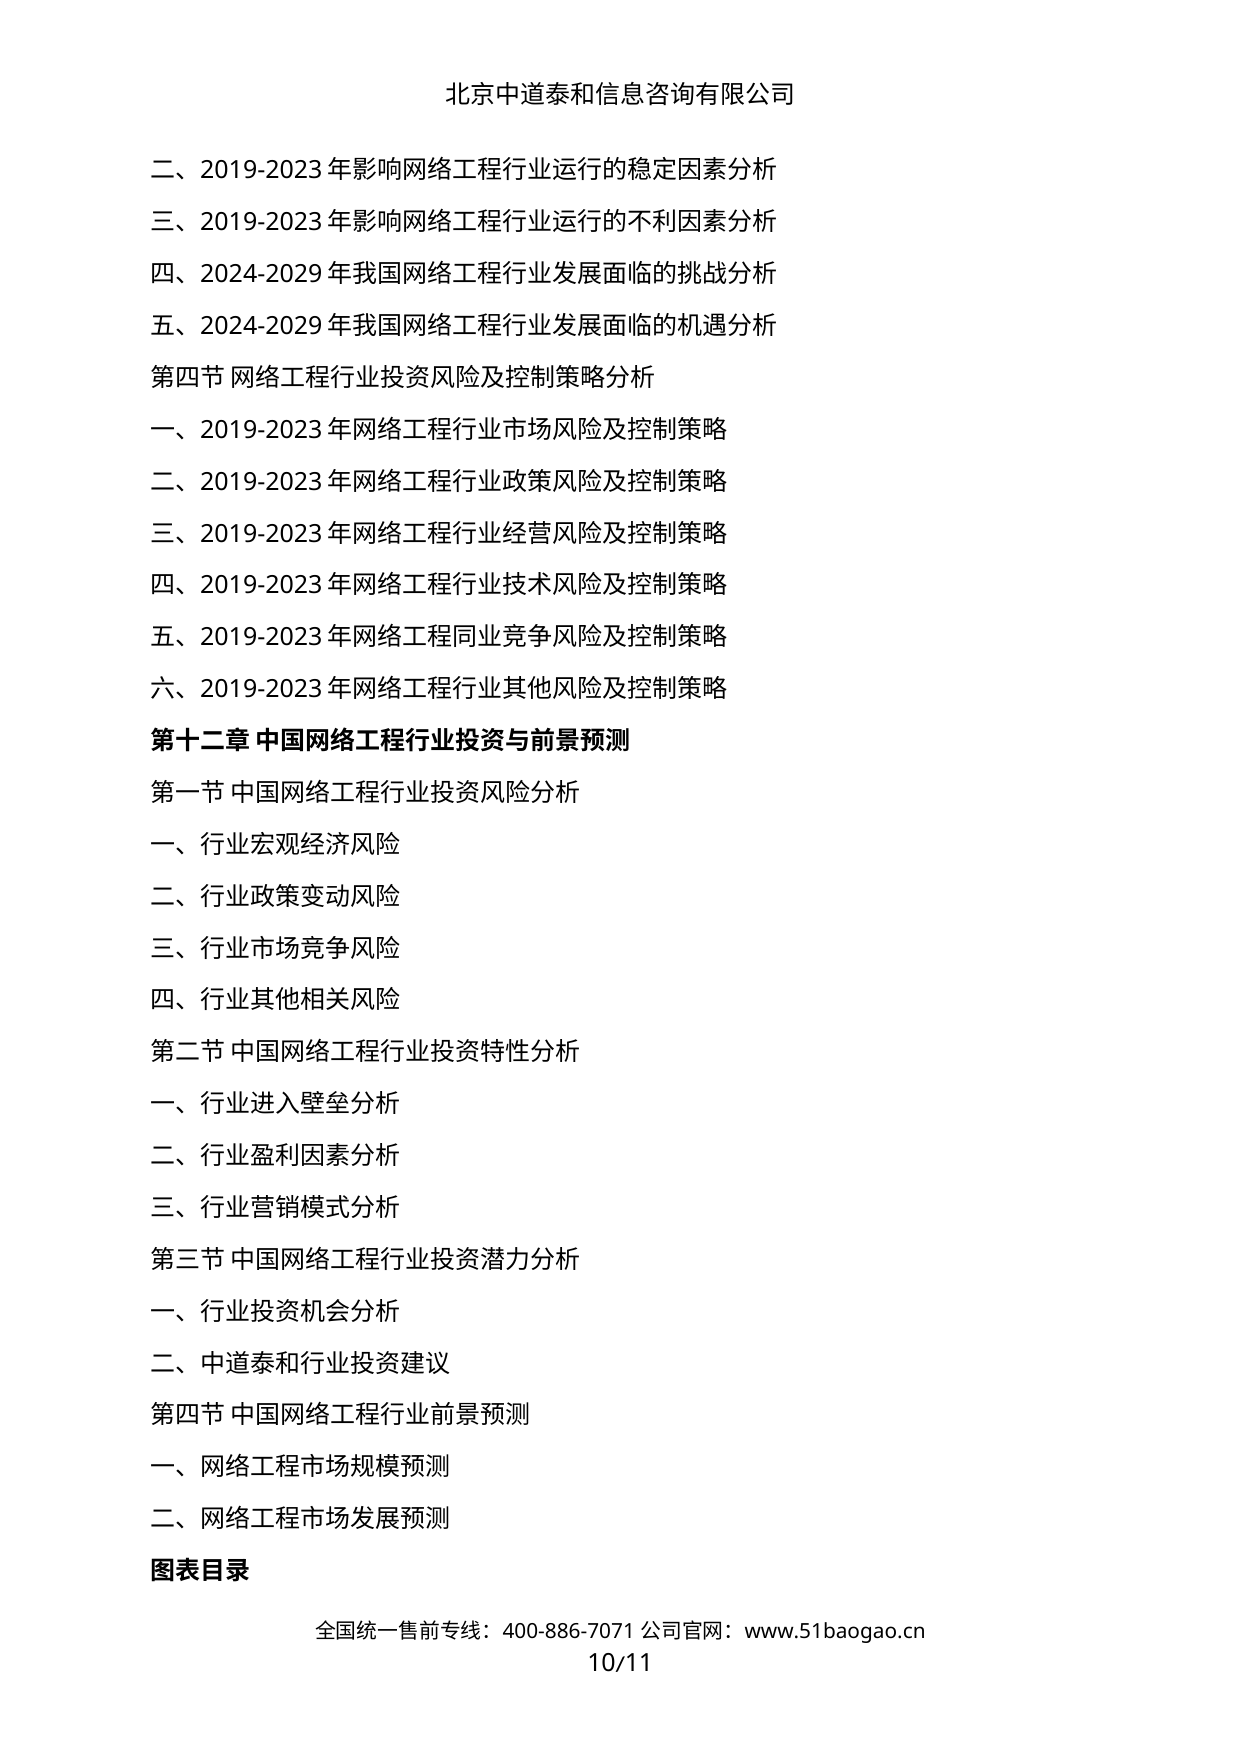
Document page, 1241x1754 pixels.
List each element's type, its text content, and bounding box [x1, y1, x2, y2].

text 四、行业其他相关风险 [150, 980, 1090, 1016]
text 三、行业市场竞争风险 [150, 928, 1090, 964]
text 二、行业政策变动风险 [150, 876, 1090, 912]
text 第三节 中国网络工程行业投资潜力分析 [150, 1239, 1090, 1276]
text 第十二章 中国网络工程行业投资与前景预测 [150, 721, 1090, 757]
text 三、行业营销模式分析 [150, 1187, 1090, 1224]
text 第四节 网络工程行业投资风险及控制策略分析 [150, 357, 1090, 394]
text 图表目录 [150, 1551, 1090, 1587]
text 第二节 中国网络工程行业投资特性分析 [150, 1032, 1090, 1068]
text 第四节 中国网络工程行业前景预测 [150, 1395, 1090, 1431]
text 四、2024-2029年我国网络工程行业发展面临的挑战分析 [150, 254, 1090, 290]
text 一、行业进入壁垒分析 [150, 1084, 1090, 1120]
text 二、行业盈利因素分析 [150, 1136, 1090, 1172]
text 第一节 中国网络工程行业投资风险分析 [150, 772, 1090, 809]
text 六、2019-2023年网络工程行业其他风险及控制策略 [150, 669, 1090, 705]
text 二、2019-2023年影响网络工程行业运行的稳定因素分析 [150, 150, 1090, 186]
text 一、网络工程市场规模预测 [150, 1447, 1090, 1483]
text 三、2019-2023年影响网络工程行业运行的不利因素分析 [150, 202, 1090, 238]
text 一、行业投资机会分析 [150, 1291, 1090, 1327]
text 五、2024-2029年我国网络工程行业发展面临的机遇分析 [150, 306, 1090, 342]
text 二、2019-2023年网络工程行业政策风险及控制策略 [150, 461, 1090, 497]
text 一、行业宏观经济风险 [150, 824, 1090, 861]
text 四、2019-2023年网络工程行业技术风险及控制策略 [150, 565, 1090, 601]
text 五、2019-2023年网络工程同业竞争风险及控制策略 [150, 617, 1090, 653]
text 三、2019-2023年网络工程行业经营风险及控制策略 [150, 513, 1090, 549]
text 二、中道泰和行业投资建议 [150, 1343, 1090, 1379]
text 二、网络工程市场发展预测 [150, 1499, 1090, 1535]
text 一、2019-2023年网络工程行业市场风险及控制策略 [150, 409, 1090, 446]
